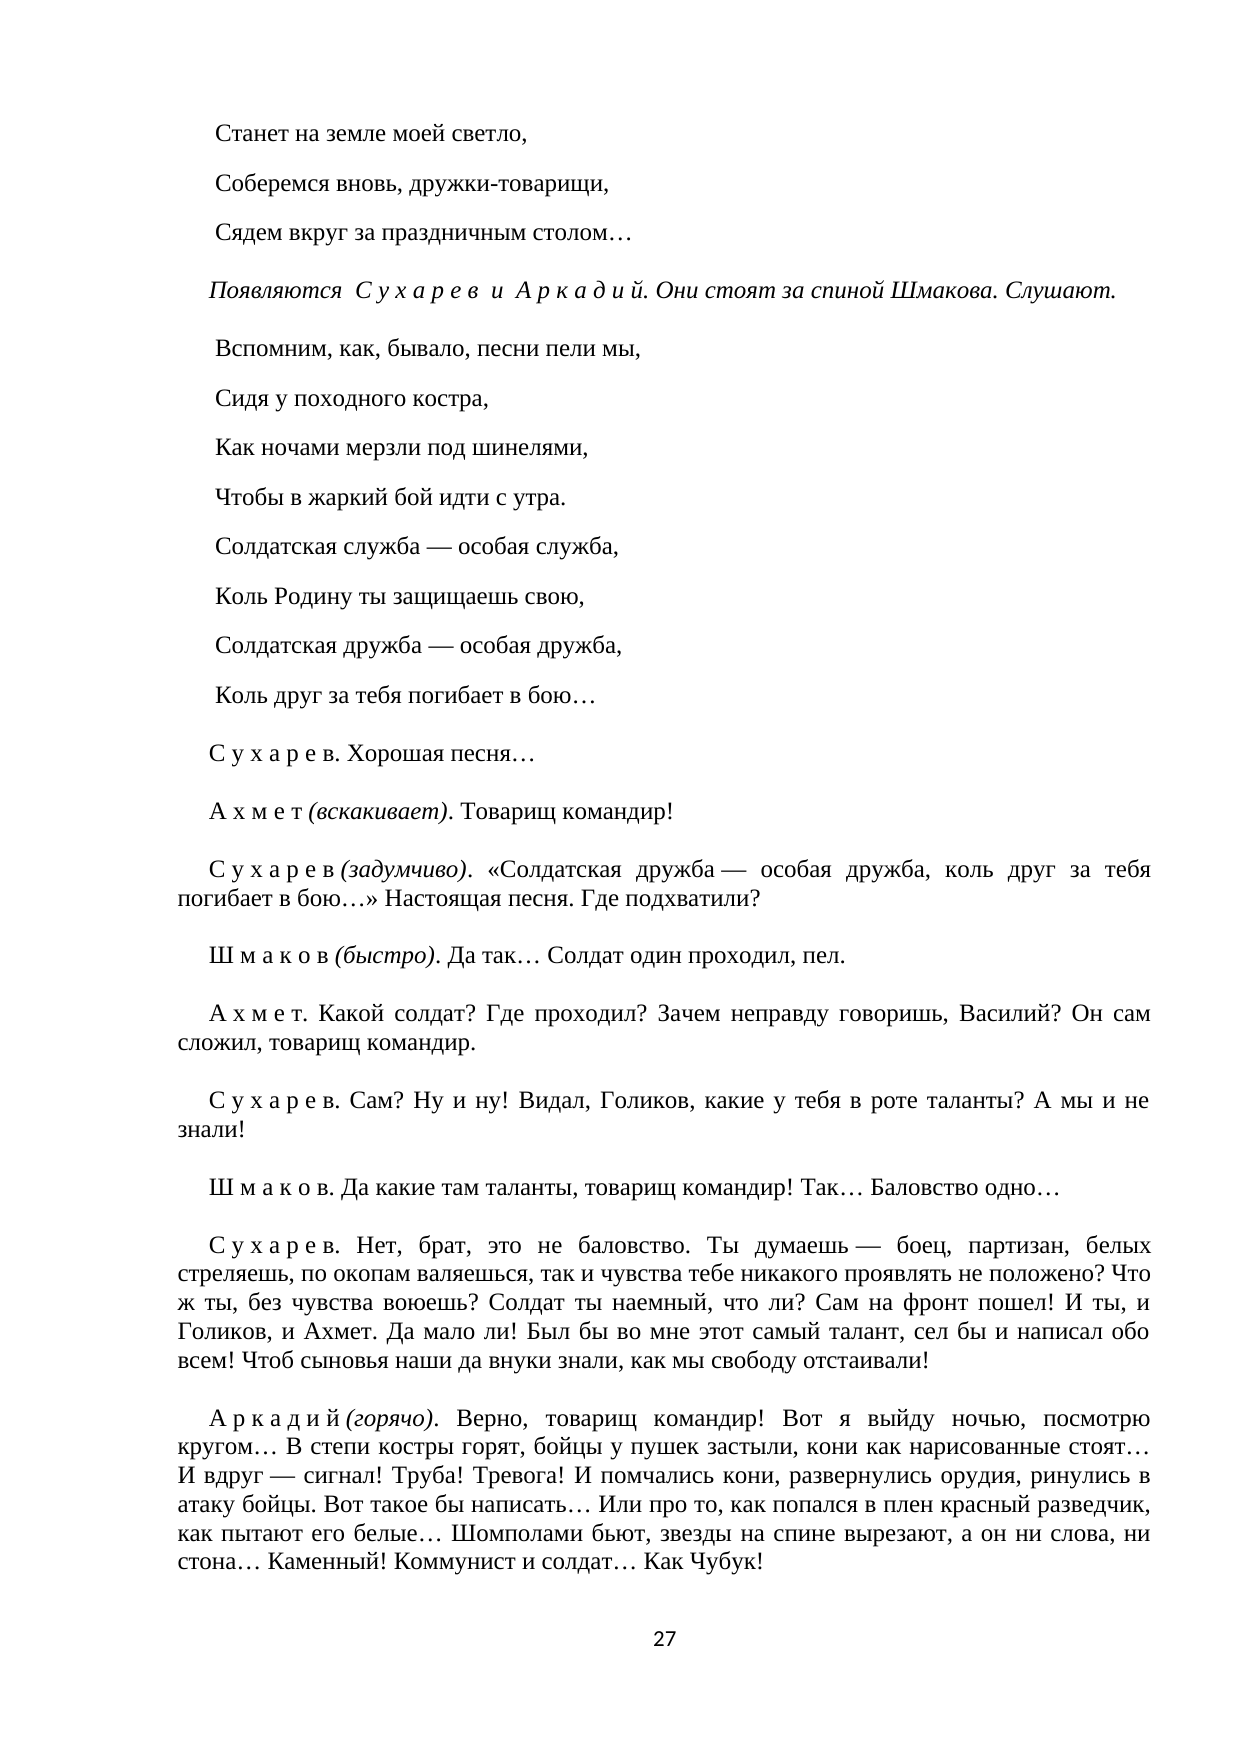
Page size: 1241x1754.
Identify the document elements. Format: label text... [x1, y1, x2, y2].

text А х м е т. Какой солдат? Где проходил? Зачем неправду говоришь, Василий? Он сам сложил, товарищ командир. [177, 998, 1152, 1056]
text Ш м а к о в. Да какие там таланты, товарищ командир! Так… Баловство одно… [177, 1172, 1152, 1201]
text Сядем вкруг за праздничным столом… [177, 217, 1152, 246]
text А х м е т (вскакивает). Товарищ командир! [177, 796, 1152, 825]
text Вспомним, как, бывало, песни пели мы, [177, 333, 1152, 362]
text А р к а д и й (горячо). Верно, товарищ командир! Вот я выйду ночью, посмотрю кругом… В степи костры горят, бойцы у пушек застыли, кони как нарисованные стоят… И вдруг — сигнал! Труба! Тревога! И помчались кони, развернулись орудия, ринулись в атаку бойцы. Вот такое бы написать… Или про то, как попался в плен красный разведчик, как пытают его белые… Шомполами бьют, звезды на спине вырезают, а он ни слова, ни стона… Каменный! Коммунист и солдат… Как Чубук! [177, 1403, 1152, 1575]
text С у х а р е в (задумчиво). «Солдатская дружба — особая дружба, коль друг за тебя погибает в бою…» Настоящая песня. Где подхватили? [177, 854, 1152, 911]
text Станет на земле моей светло, [177, 118, 1152, 147]
text Ш м а к о в (быстро). Да так… Солдат один проходил, пел. [177, 941, 1152, 969]
text С у х а р е в. Хорошая песня… [177, 738, 1152, 767]
text Сидя у походного костра, [177, 383, 1152, 411]
text Как ночами мерзли под шинелями, [177, 432, 1152, 461]
text С у х а р е в. Сам? Ну и ну! Видал, Голиков, какие у тебя в роте таланты? А мы и не знали! [177, 1085, 1152, 1143]
text Солдатская дружба — особая дружба, [177, 631, 1152, 659]
text Чтобы в жаркий бой идти с утра. [177, 482, 1152, 511]
text С у х а р е в. Нет, брат, это не баловство. Ты думаешь — боец, партизан, белых стреляешь, по окопам валяешься, так и чувства тебе никакого проявлять не положено? Что ж ты, без чувства воюешь? Солдат ты наемный, что ли? Сам на фронт пошел! И ты, и Голиков, и Ахмет. Да мало ли! Был бы во мне этот самый талант, сел бы и написал обо всем! Чтоб сыновья наши да внуки знали, как мы свободу отстаивали! [177, 1230, 1152, 1373]
text Коль друг за тебя погибает в бою… [177, 680, 1152, 709]
text Появляются С у х а р е в и А р к а д и й. Они стоят за спиной Шмакова. Слушают. [177, 275, 1152, 304]
text Соберемся вновь, дружки-товарищи, [177, 168, 1152, 196]
text Коль Родину ты защищаешь свою, [177, 581, 1152, 610]
text Солдатская служба — особая служба, [177, 531, 1152, 560]
